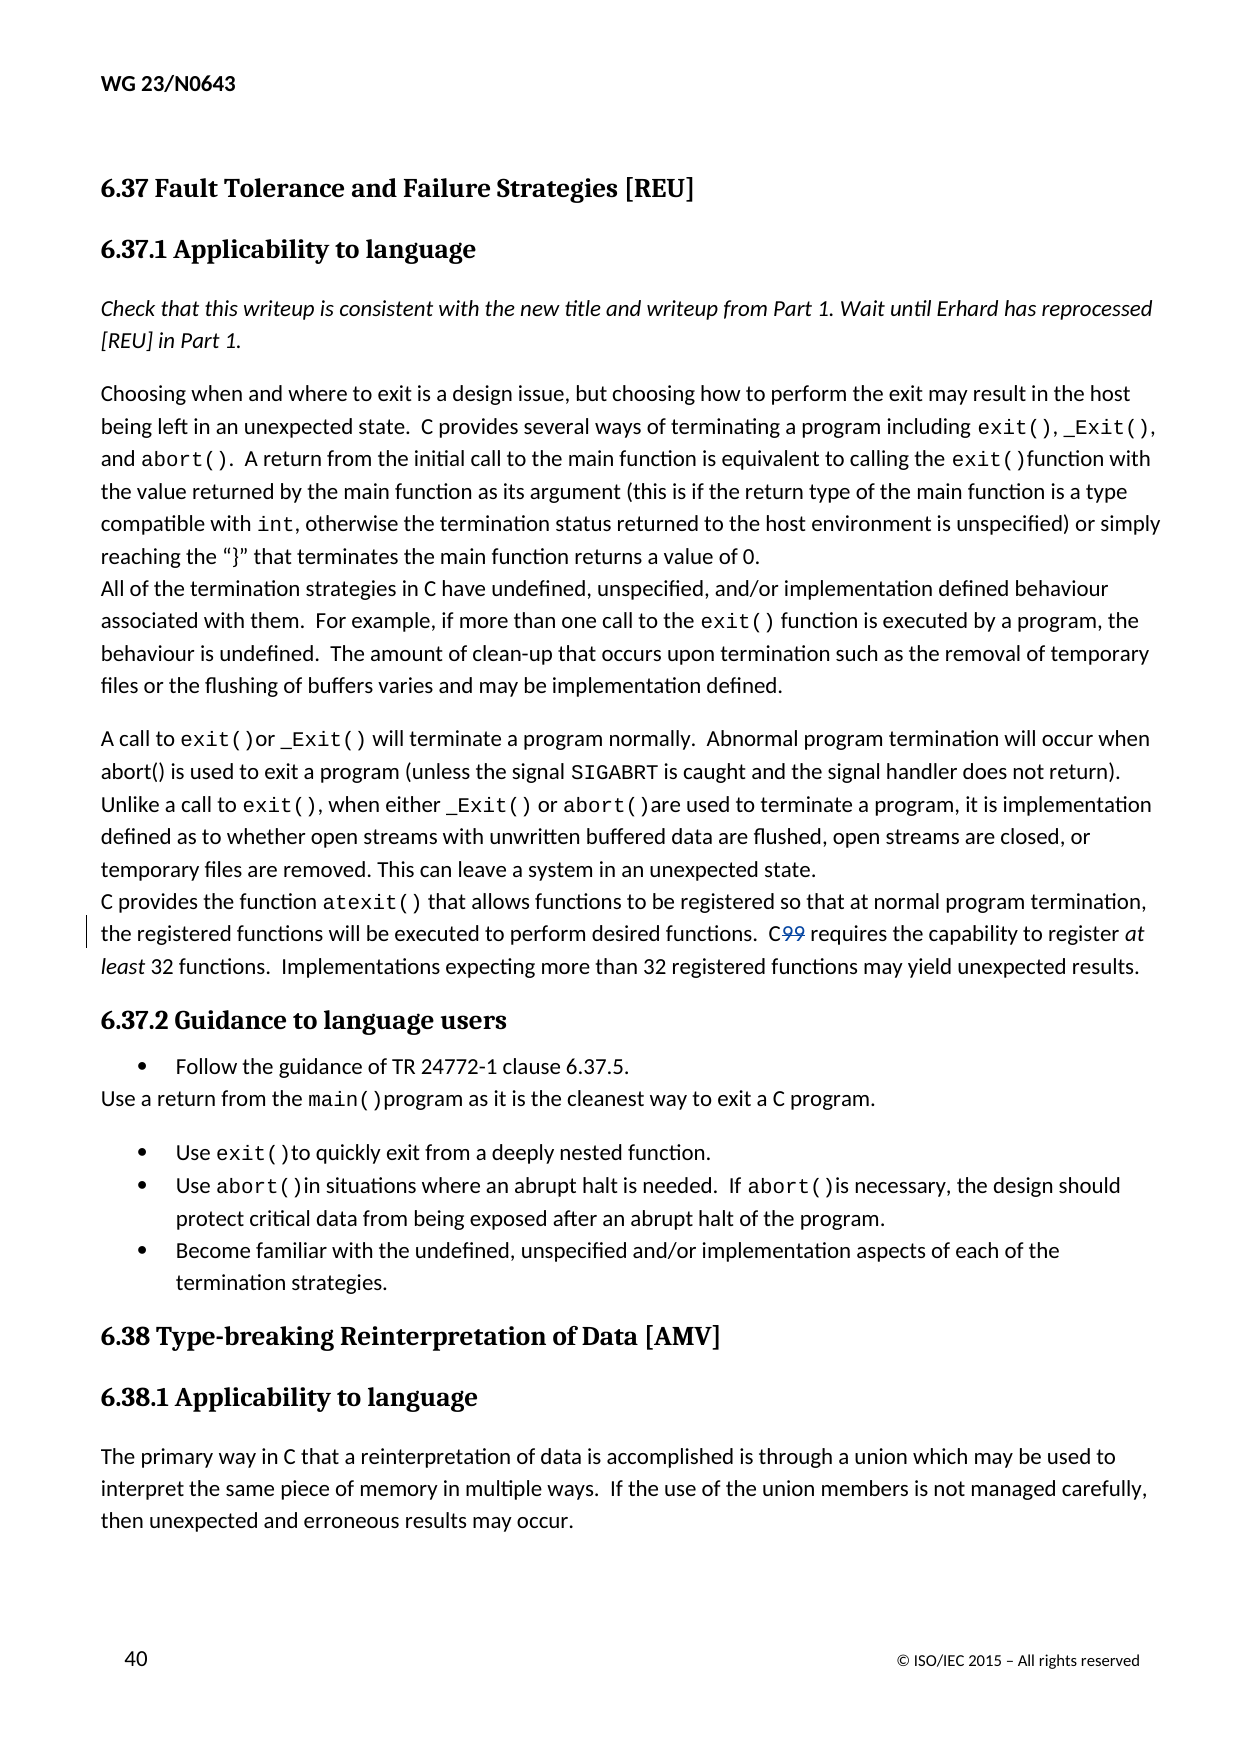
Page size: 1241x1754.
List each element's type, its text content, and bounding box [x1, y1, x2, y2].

list Use exit()to quickly exit from a deeply nested function. [138, 1138, 1164, 1167]
list Follow the guidance of TR 24772-1 clause 6.37.5. [138, 1052, 1164, 1080]
subtitle 6.37.1 Applicability to language [101, 234, 1164, 265]
text C provides the function atexit() that allows functions to be registered so that at normal program termination, the registered functions will be executed to perform desired functions. C requires the capability to register at least 32 functions. Implementations expecting more than 32 registered functions may yield unexpected results. [101, 887, 1164, 980]
text Use a return from the main()program as it is the cleanest way to exit a C program. [101, 1084, 1164, 1113]
text All of the termination strategies in C have undefined, unspecified, and/or implementation defined behaviour associated with them. For example, if more than one call to the exit() function is executed by a program, the behaviour is undefined. The amount of clean-up that occurs upon termination such as the removal of temporary files or the flushing of buffers varies and may be implementation defined. [101, 574, 1164, 699]
subtitle 6.38 Type-breaking Reinterpretation of Data [AMV] [101, 1321, 1164, 1352]
list Use abort()in situations where an abrupt halt is needed. If abort()is necessary, the design should protect critical data from being exposed after an abrupt halt of the program. [138, 1171, 1164, 1232]
subtitle 6.37 Fault Tolerance and Failure Strategies [REU] [101, 173, 1164, 205]
list Become familiar with the undefined, unspecified and/or implementation aspects of each of the termination strategies. [138, 1236, 1164, 1296]
subtitle 6.38.1 Applicability to language [101, 1382, 1164, 1413]
subtitle 6.37.2 Guidance to language users [101, 1005, 1164, 1036]
text Check that this writeup is consistent with the new title and writeup from Part 1. Wait until Erhard has reprocessed [REU] in Part 1. [101, 294, 1164, 354]
text A call to exit()or _Exit() will terminate a program normally. Abnormal program termination will occur when abort() is used to exit a program (unless the signal SIGABRT is caught and the signal handler does not return). Unlike a call to exit(), when either _Exit() or abort()are used to terminate a program, it is implementation defined as to whether open streams with unwritten buffered data are flushed, open streams are closed, or temporary files are removed. This can leave a system in an unexpected state. [101, 724, 1164, 883]
text The primary way in C that a reinterpretation of data is accomplished is through a union which may be used to interpret the same piece of memory in multiple ways. If the use of the union members is not managed carefully, then unexpected and erroneous results may occur. [101, 1442, 1164, 1534]
text Choosing when and where to exit is a design issue, but choosing how to perform the exit may result in the host being left in an unexpected state. C provides several ways of terminating a program including exit(), _Exit(), and abort(). A return from the initial call to the main function is equivalent to calling the exit()function with the value returned by the main function as its argument (this is if the return type of the main function is a type compatible with int, otherwise the termination status returned to the host environment is unspecified) or simply reaching the “}” that terminates the main function returns a value of 0. [101, 379, 1164, 570]
